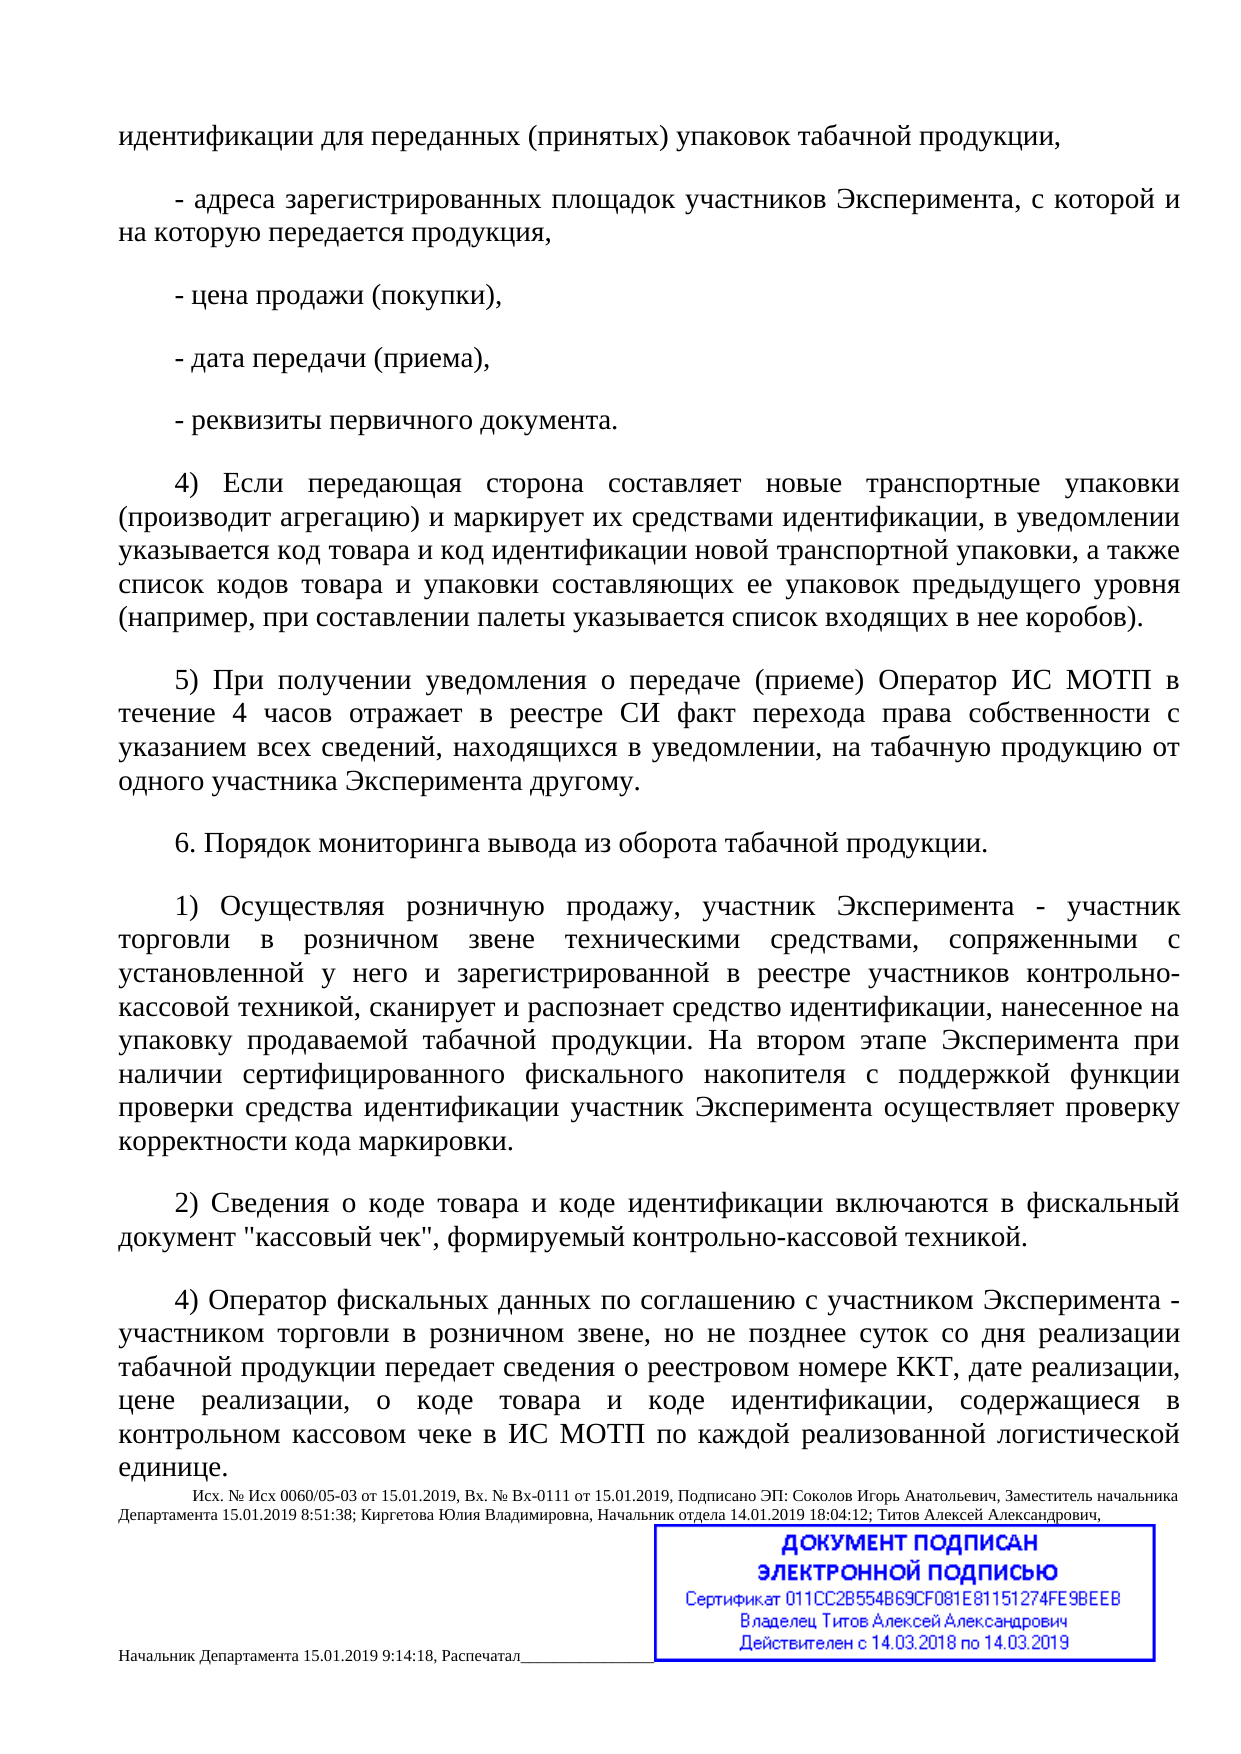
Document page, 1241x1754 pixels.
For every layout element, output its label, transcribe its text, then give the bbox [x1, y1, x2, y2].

text 4) Оператор фискальных данных по соглашению с участником Эксперимента - участником торговли в розничном звене, но не позднее суток со дня реализации табачной продукции передает сведения о реестровом номере ККТ, дате реализации, цене реализации, о коде товара и коде идентификации, содержащиеся в контрольном кассовом чеке в ИС МОТП по каждой реализованной логистической единице. [118, 1282, 1181, 1483]
text - дата передачи (приема), [118, 340, 1181, 373]
text 1) Осуществляя розничную продажу, участник Эксперимента - участник торговли в розничном звене техническими средствами, сопряженными с установленной у него и зарегистрированной в реестре участников контрольно-кассовой техникой, сканирует и распознает средство идентификации, нанесенное на упаковку продаваемой табачной продукции. На втором этапе Эксперимента при наличии сертифицированного фискального накопителя с поддержкой функции проверки средства идентификации участник Эксперимента осуществляет проверку корректности кода маркировки. [118, 888, 1181, 1156]
text 5) При получении уведомления о передаче (приеме) Оператор ИС МОТП в течение 4 часов отражает в реестре СИ факт перехода права собственности с указанием всех сведений, находящихся в уведомлении, на табачную продукцию от одного участника Эксперимента другому. [118, 662, 1181, 796]
text 4) Если передающая сторона составляет новые транспортные упаковки (производит агрегацию) и маркирует их средствами идентификации, в уведомлении указывается код товара и код идентификации новой транспортной упаковки, а также список кодов товара и упаковки составляющих ее упаковок предыдущего уровня (например, при составлении палеты указывается список входящих в нее коробов). [118, 465, 1181, 633]
text 2) Сведения о коде товара и коде идентификации включаются в фискальный документ "кассовый чек", формируемый контрольно-кассовой техникой. [118, 1186, 1181, 1253]
text - список кодов товара и кодов идентификации, содержавшихся в средствах идентификации для переданных (принятых) упаковок табачной продукции, [118, 118, 1181, 152]
text 6. Порядок мониторинга вывода из оборота табачной продукции. [118, 825, 1181, 859]
text - цена продажи (покупки), [118, 277, 1181, 311]
text - адреса зарегистрированных площадок участников Эксперимента, с которой и на которую передается продукция, [118, 181, 1181, 248]
text - реквизиты первичного документа. [118, 402, 1181, 436]
picture [654, 1524, 1156, 1662]
